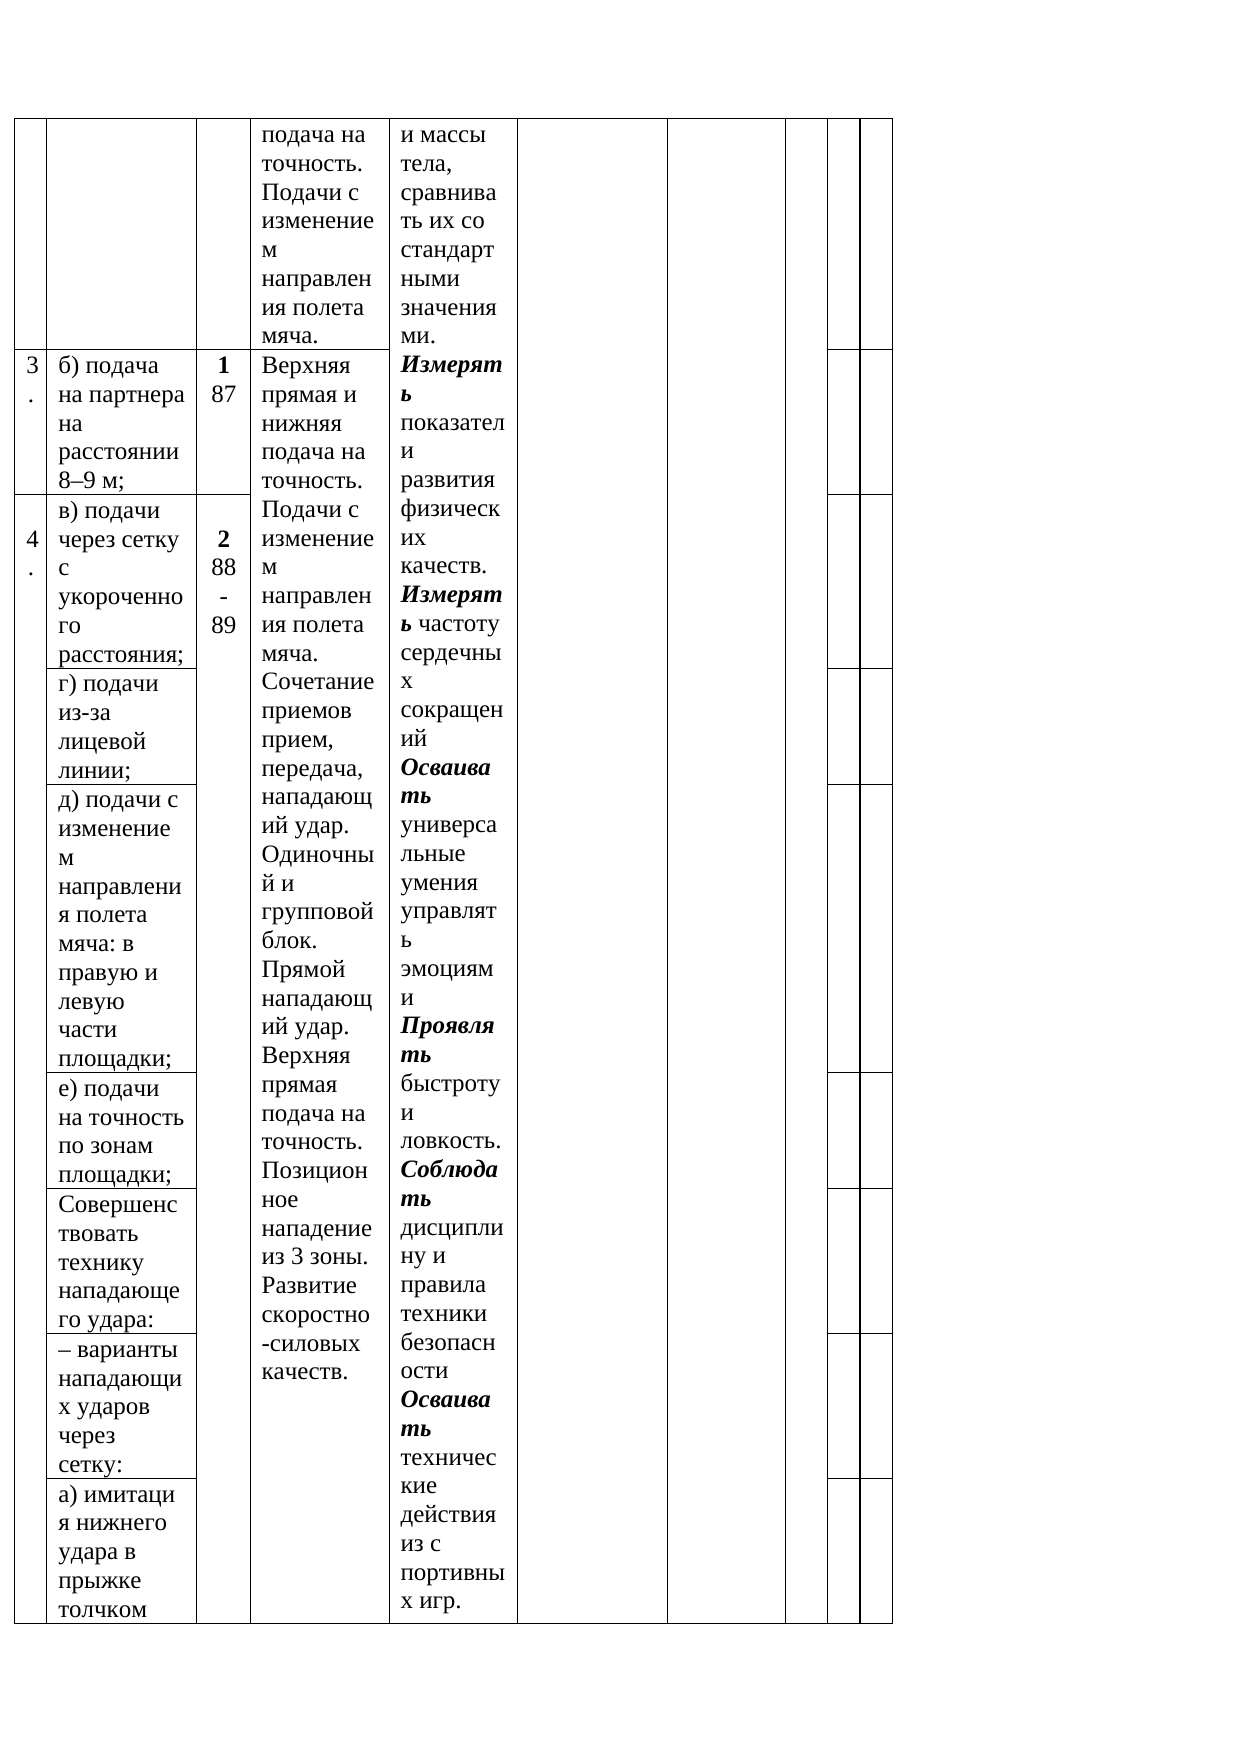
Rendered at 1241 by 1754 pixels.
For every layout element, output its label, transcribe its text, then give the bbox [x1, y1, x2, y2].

table_cell [861, 1073, 892, 1188]
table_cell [47, 1479, 196, 1622]
table_cell г) подачи из-за лицевой линии; [47, 669, 196, 783]
table_cell 1 87 [197, 350, 250, 494]
table_cell [828, 669, 859, 783]
table_cell [828, 1479, 859, 1622]
table_cell [861, 785, 892, 1072]
table_cell [828, 1189, 859, 1333]
table_cell [828, 785, 859, 1072]
table_cell [861, 1334, 892, 1478]
table_cell [828, 1334, 859, 1478]
table_cell [861, 1479, 892, 1622]
table_cell е) подачи на точность по зонам площадки; [47, 1073, 196, 1188]
table_cell [828, 350, 859, 494]
table_cell [861, 495, 892, 667]
table_cell Совершенствовать технику нападающего удара: [47, 1189, 196, 1333]
table_cell в) подачи через сетку с укороченного расстояния; [47, 495, 196, 667]
table_cell [861, 350, 892, 494]
table_cell 2 88-89 [197, 495, 250, 1622]
table_cell – варианты нападающих ударов через сетку: [47, 1334, 196, 1478]
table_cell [47, 119, 196, 349]
table_cell Верхняя прямая и нижняя подача на точность. Подачи с изменением направления полета мяча. Сочетание приемов прием, передача, нападающий удар. Одиночный и групповой блок. Прямой нападающий удар. Верхняя прямая подача на точность. Позиционное нападение из 3 зоны. Развитие скоростно-силовых качеств. [251, 350, 389, 1622]
table_cell [828, 119, 859, 349]
table_cell б) подача на партнера на расстоянии 8–9 м; [47, 350, 196, 494]
table_cell 3. [15, 350, 46, 494]
table_cell [828, 495, 859, 667]
table_cell [861, 1189, 892, 1333]
table_cell 4. [15, 495, 46, 1622]
table_cell [861, 669, 892, 783]
table_cell д) подачи с изменением направления полета мяча: в правую и левую части площадки; [47, 785, 196, 1072]
table_cell [828, 1073, 859, 1188]
table_cell [861, 119, 892, 349]
